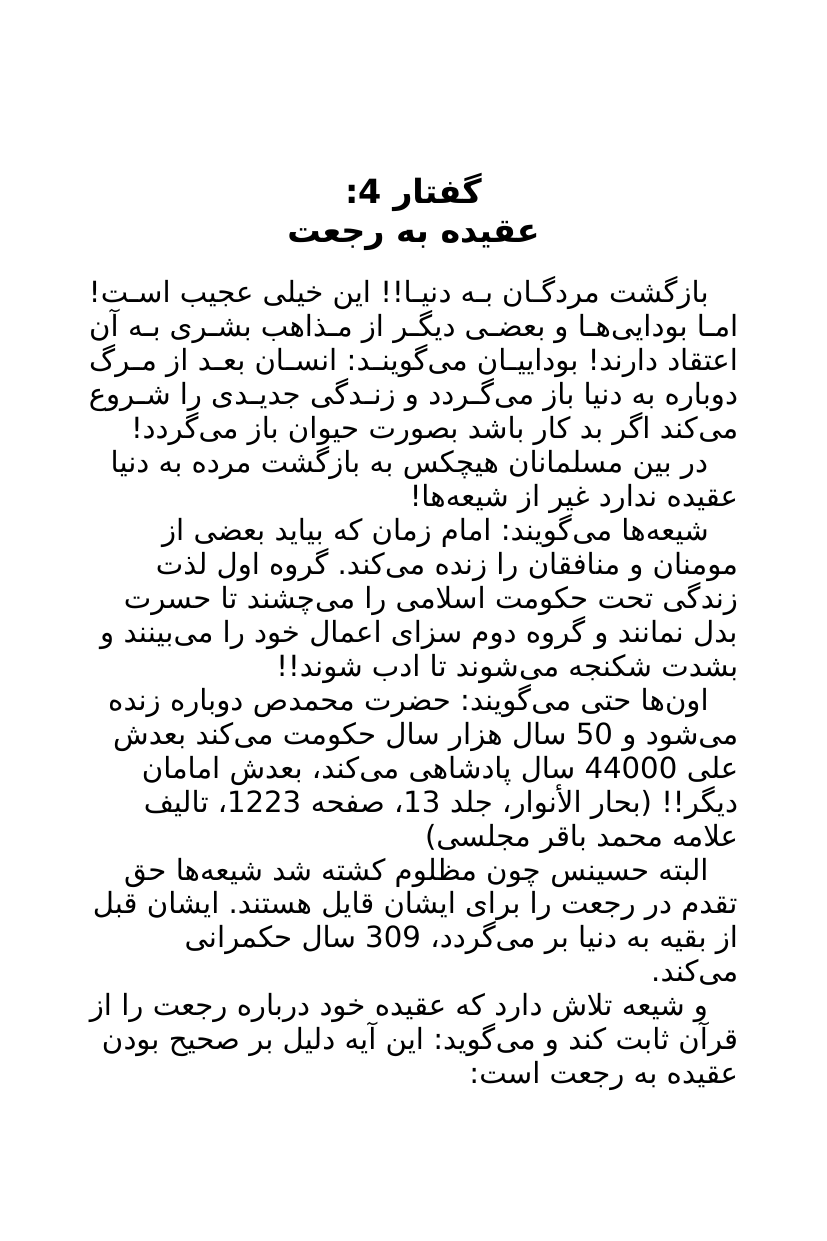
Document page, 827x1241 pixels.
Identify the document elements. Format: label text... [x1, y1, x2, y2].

text بازگشت مردگان به دنیا!! این خیلی عجیب است! اما بودایی‌ها و بعضی دیگر از مذاهب بشری به آن اعتقاد دارند! بوداییان می‌گویند: انسان بعد از مرگ دوباره به دنیا باز می‌گردد و زندگی جدیدی را شروع می‌کند اگر بد کار باشد بصورت حیوان باز می‌گردد! [89, 276, 738, 445]
text شیعه‌ها می‌گویند: امام زمان که بیاید بعضی از مومنان و منافقان را زنده می‌کند. گروه اول لذت زندگی تحت حکومت اسلامی را می‌چشند تا حسرت بدل نمانند و گروه دوم سزای اعمال خود را می‌بینند و بشدت شکنجه می‌شوند تا ادب شوند!! [89, 513, 738, 683]
text البته حسینس چون مظلوم کشته شد شیعه‌ها حق تقدم در رجعت را برای ایشان قایل هستند. ایشان قبل از بقیه به دنیا بر می‌گردد، 309 سال حکمرانی می‌کند. [89, 853, 738, 989]
text و شیعه تلاش دارد که عقیده خود درباره رجعت را از قرآن ثابت کند و می‌گوید: این آیه دلیل بر صحیح بودن عقیده به رجعت است: [89, 989, 738, 1091]
text گفتار 4: عقیده به رجعت [89, 173, 738, 251]
text اون‌ها حتی می‌گویند: حضرت محمدص دوباره زنده می‌شود و 50 سال هزار سال حکومت می‌کند بعدش علی 44000 سال پادشاهی می‌کند، بعدش امامان دیگر!! (بحار الأنوار، جلد 13، صفحه 1223، تالیف علامه محمد باقر مجلسی) [89, 683, 738, 853]
text در بین مسلمانان هیچکس به بازگشت مرده به دنیا عقیده ندارد غیر از شیعه‌ها! [89, 445, 738, 513]
